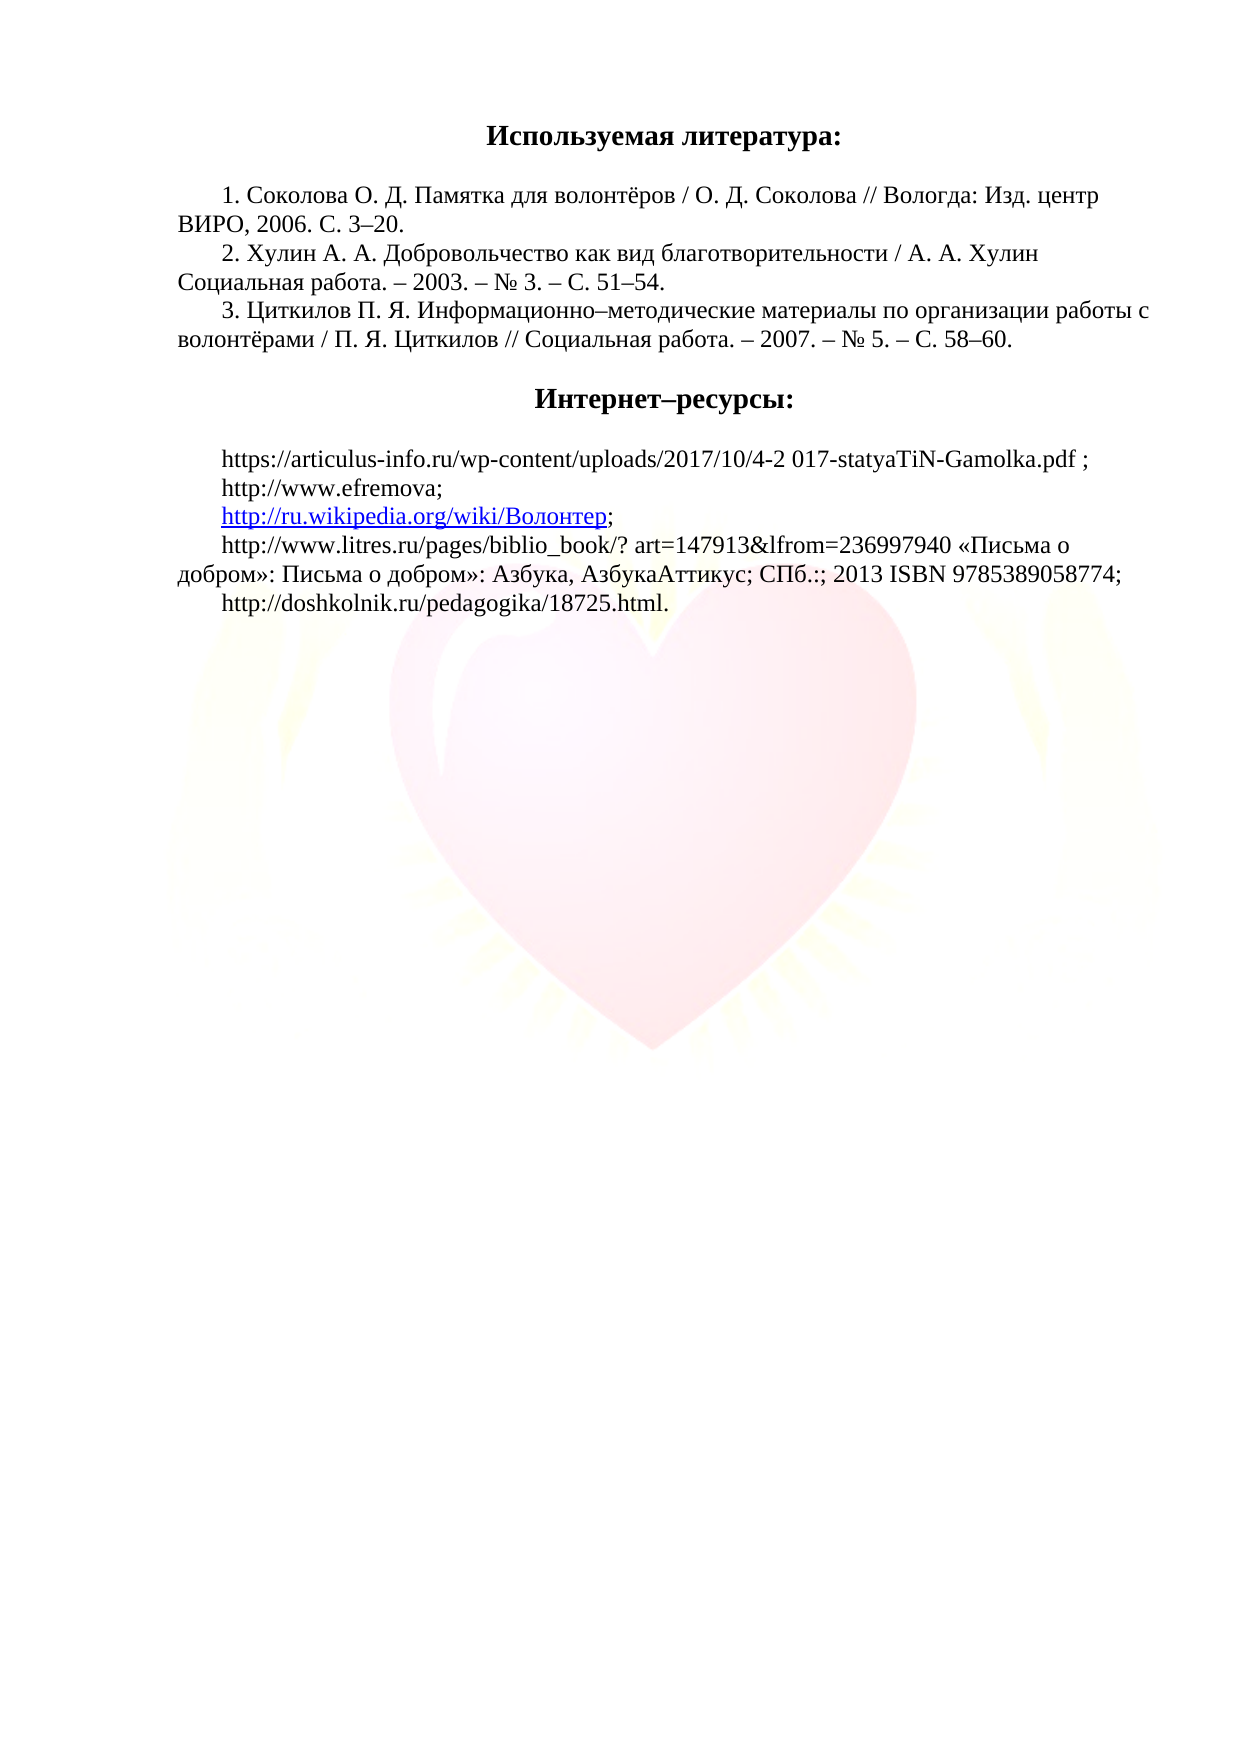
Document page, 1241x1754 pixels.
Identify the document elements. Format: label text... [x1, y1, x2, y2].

text http://www.litres.ru/pages/biblio_book/? art=147913&lfrom=236997940 «Письма о добром»: Письма о добром»: Азбука, АзбукаАттикус; СПб.:; 2013 ISBN 9785389058774; [177, 530, 1152, 588]
text https://articulus-info.ru/wp-content/uploads/2017/10/4-2 017-statyaTiN-Gamolka.pdf ; [177, 444, 1152, 473]
text Используемая литература: [177, 118, 1152, 152]
text 2. Хулин А. А. Добровольчество как вид благотворительности / А. А. Хулин Социальная работа. – 2003. – № 3. – С. 51–54. [177, 238, 1152, 295]
text http://ru.wikipedia.org/wiki/Волонтер; [177, 501, 1152, 530]
text 1. Соколова О. Д. Памятка для волонтёров / О. Д. Соколова // Вологда: Изд. центр ВИРО, 2006. С. 3–20. [177, 180, 1152, 238]
text http://doshkolnik.ru/pedagogika/18725.html. [177, 588, 1152, 616]
text http://www.efremova; [177, 473, 1152, 501]
text 3. Циткилов П. Я. Информационно–методические материалы по организации работы с волонтёрами / П. Я. Циткилов // Социальная работа. – 2007. – № 5. – С. 58–60. [177, 295, 1152, 353]
text Интернет–ресурсы: [177, 382, 1152, 415]
